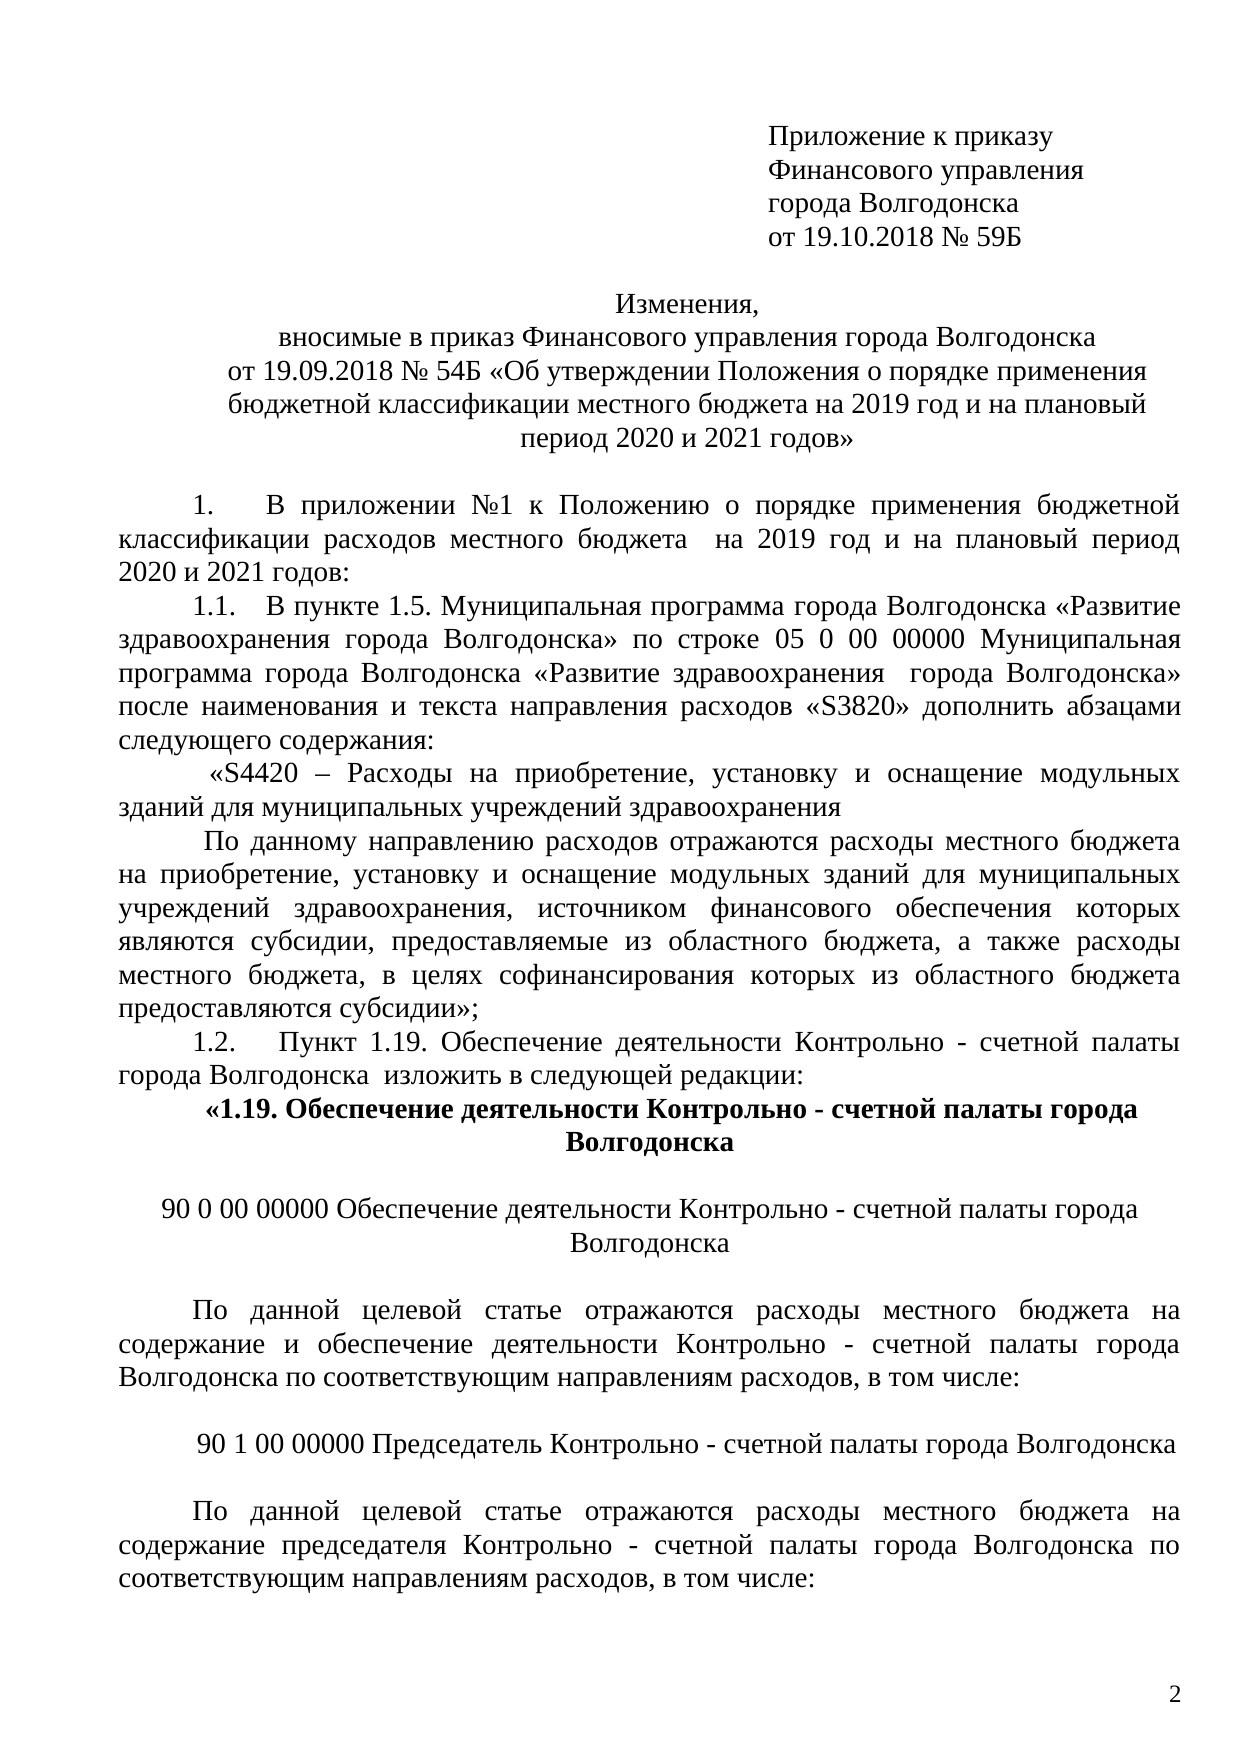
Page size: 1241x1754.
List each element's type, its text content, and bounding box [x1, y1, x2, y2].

text Изменения, [118, 286, 1181, 319]
text «1.19. Обеспечение деятельности Контрольно - счетной палаты города Волгодонска [118, 1091, 1181, 1158]
list В приложении №1 к Положению о порядке применения бюджетной классификации расходов местного бюджета на 2019 год и на плановый период 2020 и 2021 годов: [118, 487, 1181, 588]
text 90 0 00 00000 Обеспечение деятельности Контрольно - счетной палаты города Волгодонска [118, 1192, 1181, 1259]
text Финансового управления [118, 152, 1181, 185]
text «S4420 – Расходы на приобретение, установку и оснащение модульных зданий для муниципальных учреждений здравоохранения [118, 756, 1181, 823]
list Пункт 1.19. Обеспечение деятельности Контрольно - счетной палаты города Волгодонска изложить в следующей редакции: [118, 1024, 1181, 1091]
text По данному направлению расходов отражаются расходы местного бюджета на приобретение, установку и оснащение модульных зданий для муниципальных учреждений здравоохранения, источником финансового обеспечения которых являются субсидии, предоставляемые из областного бюджета, а также расходы местного бюджета, в целях софинансирования которых из областного бюджета предоставляются субсидии»; [118, 823, 1181, 1024]
text от 19.09.2018 № 54Б «Об утверждении Положения о порядке применения бюджетной классификации местного бюджета на 2019 год и на плановый период 2020 и 2021 годов» [193, 353, 1181, 454]
text 90 1 00 00000 Председатель Контрольно - счетной палаты города Волгодонска [118, 1426, 1181, 1460]
list В пункте 1.5. Муниципальная программа города Волгодонска «Развитие здравоохранения города Волгодонска» по строке 05 0 00 00000 Муниципальная программа города Волгодонска «Развитие здравоохранения города Волгодонска» после наименования и текста направления расходов «S3820» дополнить абзацами следующего содержания: [118, 588, 1181, 756]
text вносимые в приказ Финансового управления города Волгодонска [118, 319, 1181, 353]
text По данной целевой статье отражаются расходы местного бюджета на содержание председателя Контрольно - счетной палаты города Волгодонска по соответствующим направлениям расходов, в том числе: [118, 1493, 1181, 1594]
text от 19.10.2018 № 59Б [118, 219, 1181, 252]
text города Волгодонска [118, 185, 1181, 219]
text Приложение к приказу [650, 118, 1181, 152]
